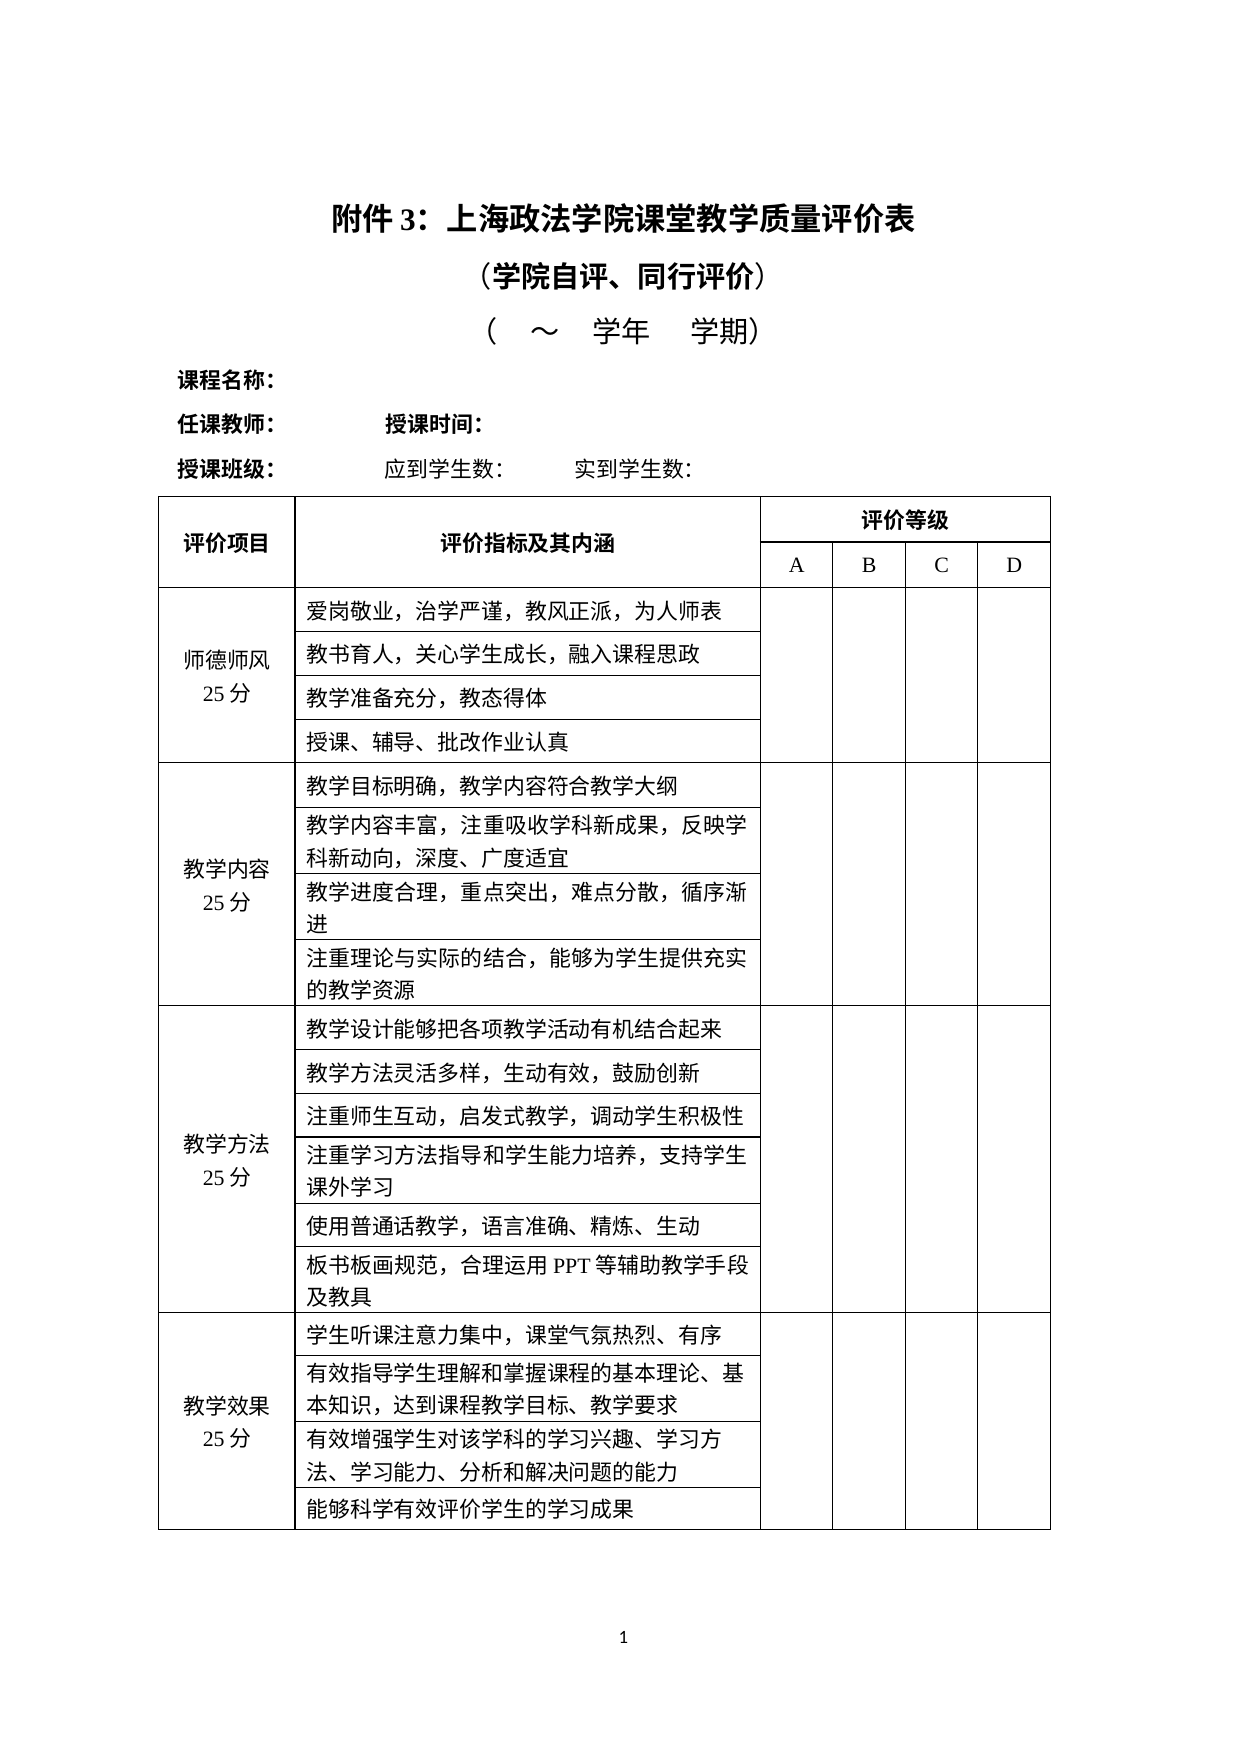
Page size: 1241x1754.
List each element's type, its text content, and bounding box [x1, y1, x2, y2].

subtitle 附件3：上海政法学院课堂教学质量评价表 [177, 187, 1069, 241]
table_cell 教学准备充分，教态得体 [296, 676, 760, 718]
text （学院自评、同行评价） [177, 254, 1069, 296]
table_cell [906, 763, 977, 1005]
table_cell 教学进度合理，重点突出，难点分散，循序渐进 [296, 874, 760, 939]
table_cell 教学方法 25分 [159, 1006, 294, 1312]
table_cell 教学方法灵活多样，生动有效，鼓励创新 [296, 1050, 760, 1093]
table_cell [978, 588, 1050, 762]
table_cell 教学效果 25分 [159, 1313, 294, 1529]
text 课程名称： [177, 363, 1069, 395]
table_cell 板书板画规范，合理运用PPT等辅助教学手段及教具 [296, 1247, 760, 1312]
table_cell B [833, 543, 905, 587]
table_cell [761, 588, 832, 762]
table_cell 能够科学有效评价学生的学习成果 [296, 1488, 760, 1529]
table_cell [761, 1006, 832, 1312]
text 任课教师： 授课时间： [177, 407, 1069, 439]
table_cell 有效增强学生对该学科的学习兴趣、学习方法、学习能力、分析和解决问题的能力 [296, 1422, 760, 1487]
table_cell [833, 1313, 905, 1529]
table_cell 使用普通话教学，语言准确、精炼、生动 [296, 1204, 760, 1246]
table_cell 注重理论与实际的结合，能够为学生提供充实的教学资源 [296, 940, 760, 1005]
table_cell A [761, 543, 832, 587]
table_cell [978, 763, 1050, 1005]
table_cell 注重学习方法指导和学生能力培养，支持学生课外学习 [296, 1138, 760, 1202]
table_cell [978, 1006, 1050, 1312]
table_cell [761, 763, 832, 1005]
table_cell 师德师风 25分 [159, 588, 294, 762]
table_cell 教学设计能够把各项教学活动有机结合起来 [296, 1006, 760, 1049]
table_cell 爱岗敬业，治学严谨，教风正派，为人师表 [296, 588, 760, 631]
table_cell 授课、辅导、批改作业认真 [296, 720, 760, 762]
text （ ～ 学年 学期） [177, 308, 1069, 351]
table_cell [833, 588, 905, 762]
table_cell [761, 1313, 832, 1529]
table_cell 有效指导学生理解和掌握课程的基本理论、基本知识，达到课程教学目标、教学要求 [296, 1356, 760, 1421]
table_cell [833, 763, 905, 1005]
table_cell 教学内容 25分 [159, 763, 294, 1005]
table_cell 学生听课注意力集中，课堂气氛热烈、有序 [296, 1313, 760, 1354]
table_cell 注重师生互动，启发式教学，调动学生积极性 [296, 1094, 760, 1136]
table_cell [906, 1006, 977, 1312]
table_cell D [978, 543, 1050, 587]
table_header 评价等级 [761, 497, 1050, 541]
text 授课班级： 应到学生数： 实到学生数： [177, 452, 1069, 483]
table_cell [833, 1006, 905, 1312]
table_cell C [906, 543, 977, 587]
table_header 评价指标及其内涵 [296, 497, 760, 587]
table_header 评价项目 [159, 497, 294, 587]
table_cell [906, 1313, 977, 1529]
table_cell 教学目标明确，教学内容符合教学大纲 [296, 763, 760, 807]
table_cell 教书育人，关心学生成长，融入课程思政 [296, 632, 760, 675]
table_cell 教学内容丰富，注重吸收学科新成果，反映学科新动向，深度、广度适宜 [296, 808, 760, 873]
table_cell [906, 588, 977, 762]
table_cell [978, 1313, 1050, 1529]
